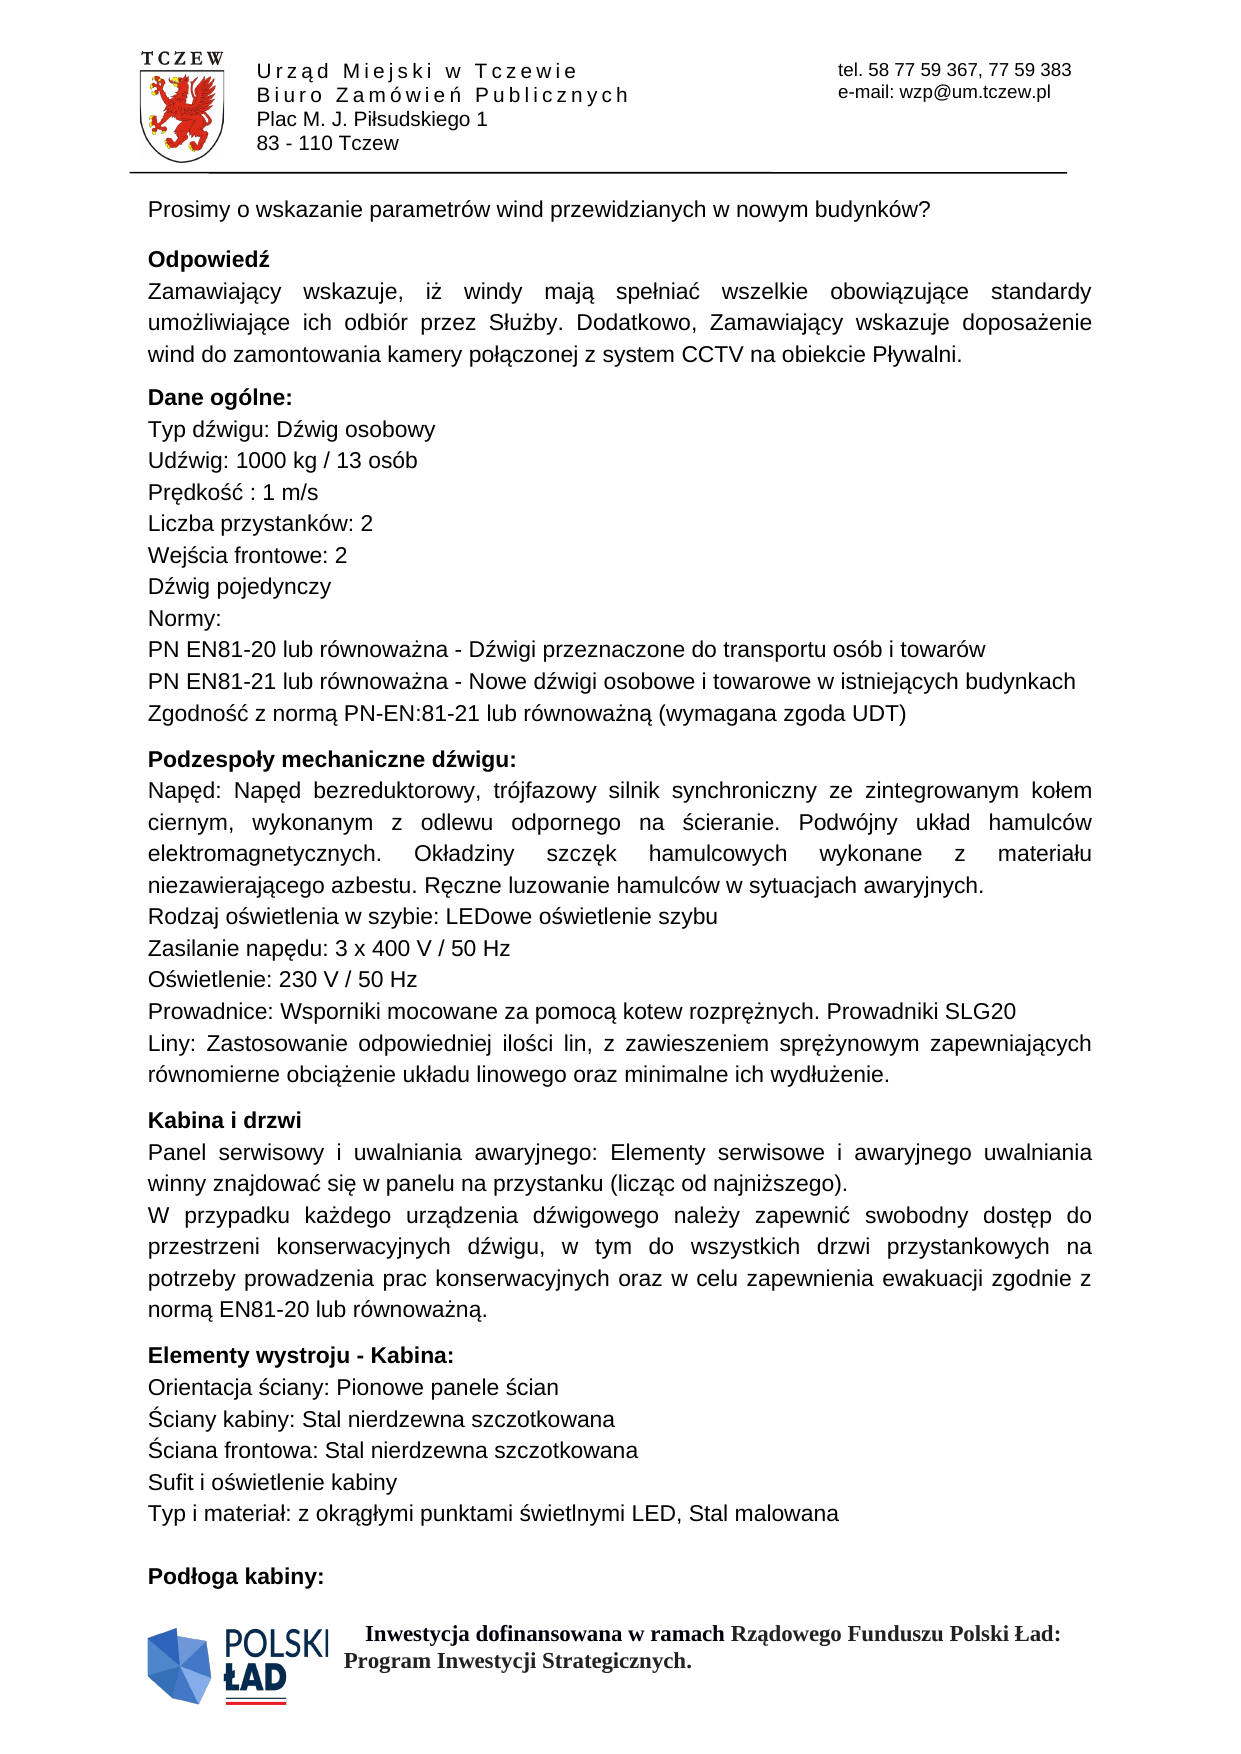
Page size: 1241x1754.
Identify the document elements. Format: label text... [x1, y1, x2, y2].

text Panel serwisowy i uwalniania awaryjnego: Elementy serwisowe i awaryjnego uwalniania winny znajdować się w panelu na przystanku (licząc od najniższego). [148, 1139, 1093, 1197]
text Odpowiedź [148, 246, 1093, 272]
text Sufit i oświetlenie kabiny [148, 1469, 1093, 1495]
text Typ dźwigu: Dźwig osobowy [148, 416, 1093, 442]
text Typ i materiał: z okrągłymi punktami świetlnymi LED, Stal malowana [148, 1500, 1093, 1527]
text Kabina i drzwi [148, 1107, 1093, 1133]
text Zgodność z normą PN-EN:81-21 lub równoważną (wymagana zgoda UDT) [148, 699, 1093, 726]
text Napęd: Napęd bezreduktorowy, trójfazowy silnik synchroniczny ze zintegrowanym kołem ciernym, wykonanym z odlewu odpornego na ścieranie. Podwójny układ hamulców elektromagnetycznych. Okładziny szczęk hamulcowych wykonane z materiału niezawierającego azbestu. Ręczne luzowanie hamulców w sytuacjach awaryjnych. [148, 777, 1093, 898]
text Ściany kabiny: Stal nierdzewna szczotkowana [148, 1406, 1093, 1432]
text Ściana frontowa: Stal nierdzewna szczotkowana [148, 1437, 1093, 1463]
picture [139, 51, 225, 163]
text Prosimy o wskazanie parametrów wind przewidzianych w nowym budynków? [148, 196, 1093, 222]
text Prędkość : 1 m/s [148, 479, 1093, 505]
text Dane ogólne: [148, 384, 1093, 410]
text Wejścia frontowe: 2 [148, 542, 1093, 568]
text Elementy wystroju - Kabina: [148, 1342, 1093, 1369]
text Orientacja ściany: Pionowe panele ścian [148, 1374, 1093, 1400]
text W przypadku każdego urządzenia dźwigowego należy zapewnić swobodny dostęp do przestrzeni konserwacyjnych dźwigu, w tym do wszystkich drzwi przystankowych na potrzeby prowadzenia prac konserwacyjnych oraz w celu zapewnienia ewakuacji zgodnie z normą EN81-20 lub równoważną. [148, 1202, 1093, 1323]
text Udźwig: 1000 kg / 13 osób [148, 447, 1093, 473]
text Prowadnice: Wsporniki mocowane za pomocą kotew rozprężnych. Prowadniki SLG20 [148, 998, 1093, 1024]
text Dźwig pojedynczy [148, 573, 1093, 600]
text PN EN81-20 lub równoważna - Dźwigi przeznaczone do transportu osób i towarów [148, 636, 1093, 663]
text Zamawiający wskazuje, iż windy mają spełniać wszelkie obowiązujące standardy umożliwiające ich odbiór przez Służby. Dodatkowo, Zamawiający wskazuje doposażenie wind do zamontowania kamery połączonej z system CCTV na obiekcie Pływalni. [148, 278, 1093, 367]
text Normy: [148, 605, 1093, 631]
text Podłoga kabiny: [148, 1563, 1093, 1590]
text PN EN81-21 lub równoważna - Nowe dźwigi osobowe i towarowe w istniejących budynkach [148, 668, 1093, 694]
text Rodzaj oświetlenia w szybie: LEDowe oświetlenie szybu [148, 903, 1093, 930]
text Zasilanie napędu: 3 x 400 V / 50 Hz [148, 935, 1093, 961]
text Podzespoły mechaniczne dźwigu: [148, 746, 1093, 772]
text Liny: Zastosowanie odpowiedniej ilości lin, z zawieszeniem sprężynowym zapewniających równomierne obciążenie układu linowego oraz minimalne ich wydłużenie. [148, 1029, 1093, 1087]
text Liczba przystanków: 2 [148, 510, 1093, 537]
text Oświetlenie: 230 V / 50 Hz [148, 966, 1093, 993]
